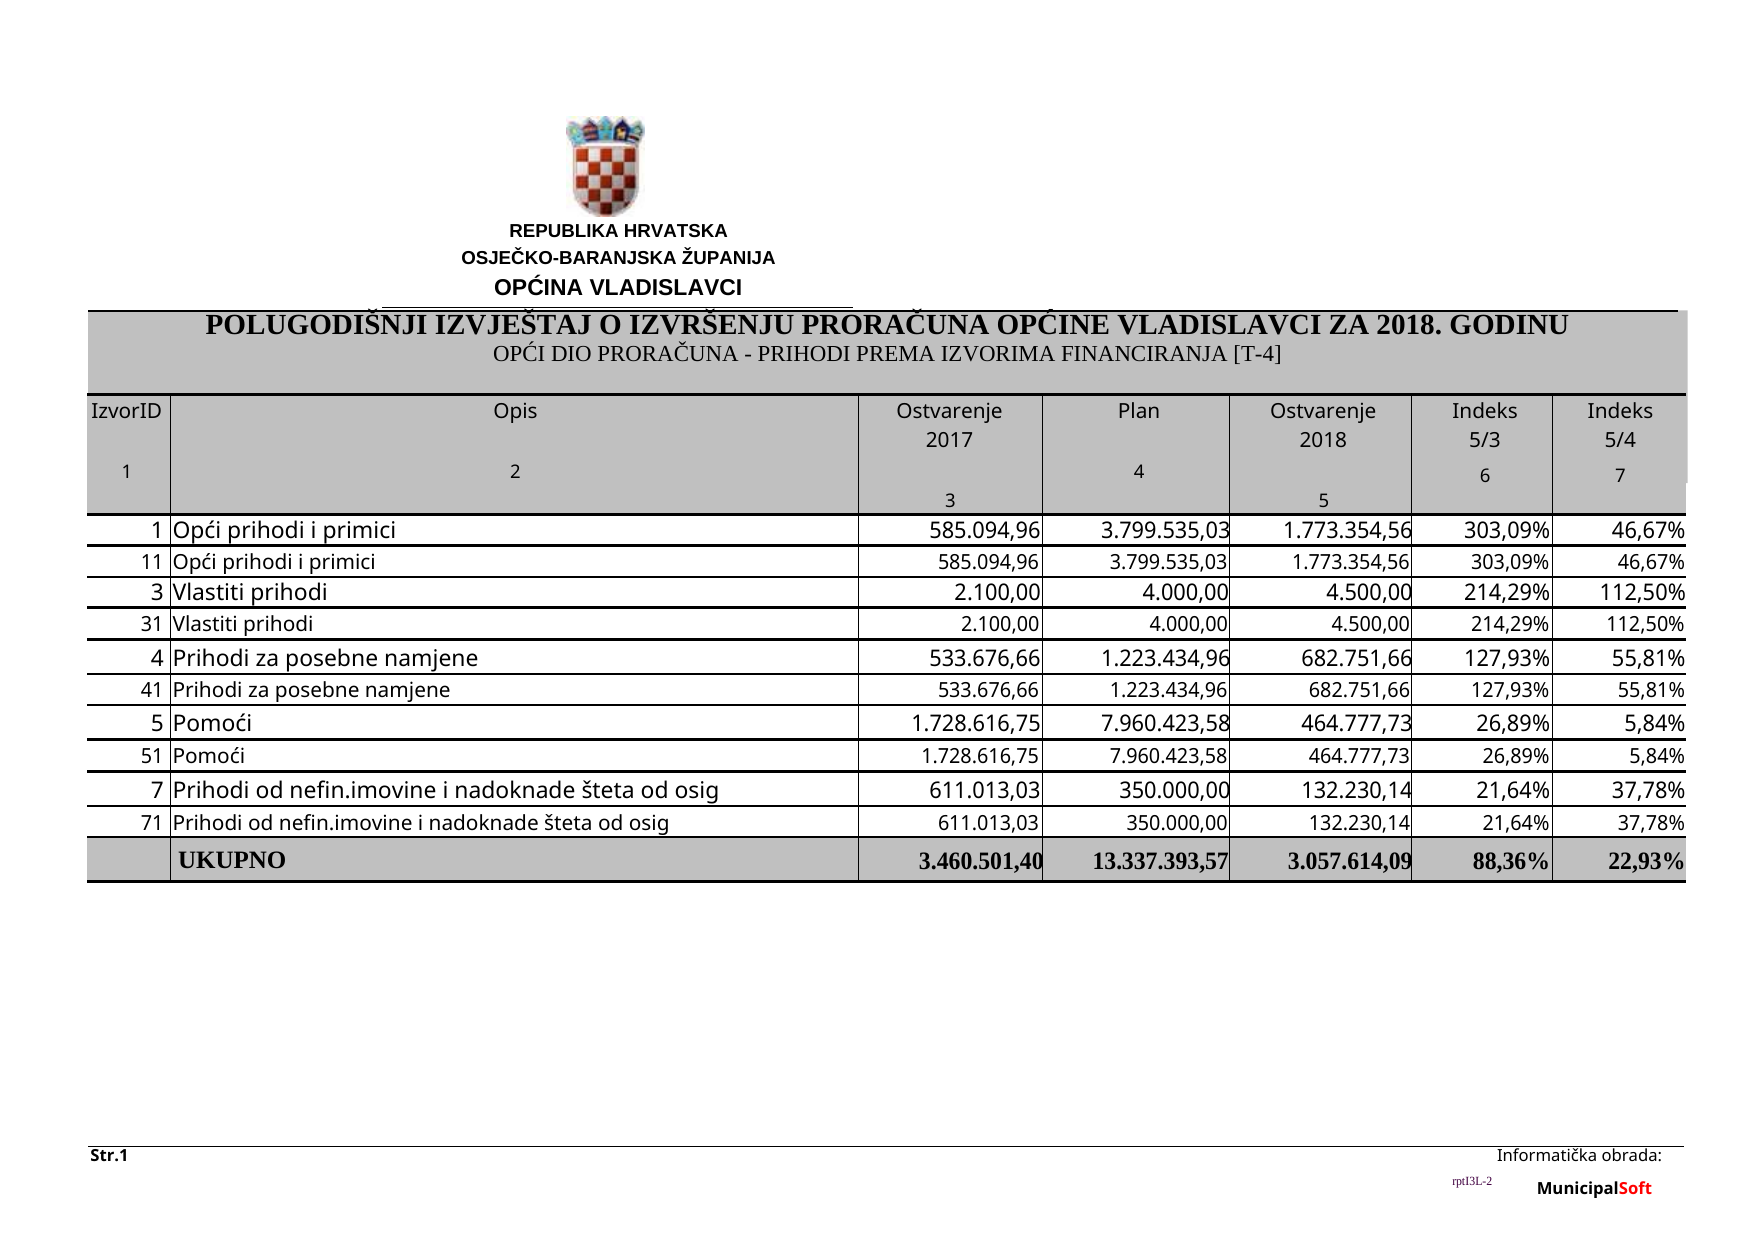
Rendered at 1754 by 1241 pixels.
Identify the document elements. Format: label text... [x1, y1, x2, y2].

table_cell 37,78% [1553, 807, 1686, 836]
table_cell 585.094,96 [859, 547, 1042, 576]
table_cell 303,09% [1412, 516, 1552, 544]
table_cell 5,84% [1553, 741, 1686, 770]
table_cell 132.230,14 [1230, 773, 1411, 805]
table_cell 4.500,00 [1230, 578, 1411, 606]
table_cell 682.751,66 [1230, 641, 1411, 673]
table_cell 37,78% [1553, 773, 1686, 805]
table_cell 4 [87, 641, 170, 673]
table_cell 3.799.535,03 [1043, 516, 1229, 544]
table_cell 2.100,00 [859, 609, 1042, 638]
table_header Opis 2 [171, 396, 858, 513]
table_cell 13.337.393,57 [1043, 838, 1229, 880]
table_cell 127,93% [1412, 641, 1552, 673]
table_cell Prihodi za posebne namjene [171, 675, 858, 704]
table_cell 303,09% [1412, 547, 1552, 576]
table_cell 350.000,00 [1043, 773, 1229, 805]
table_cell 112,50% [1553, 609, 1686, 638]
table_cell 21,64% [1412, 807, 1552, 836]
table_cell Prihodi od nefin.imovine i nadoknade šteta od osig [171, 807, 858, 836]
table_cell 464.777,73 [1230, 706, 1411, 738]
table_header IzvorID 1 [87, 396, 170, 513]
table_cell 132.230,14 [1230, 807, 1411, 836]
text Str.1 Informatička obrada: [90, 1142, 1710, 1165]
table_cell 5,84% [1553, 706, 1686, 738]
text rptI3L-2 [73, 1173, 1492, 1188]
text REPUBLIKA HRVATSKA [459, 220, 778, 242]
table_cell 55,81% [1553, 641, 1686, 673]
table_header Indeks 5/3 6 [1412, 396, 1552, 513]
table_cell 7.960.423,58 [1043, 706, 1229, 738]
table_cell Vlastiti prihodi [171, 578, 858, 606]
table_header Ostvarenje 2017 3 [859, 396, 1042, 513]
table_cell 55,81% [1553, 675, 1686, 704]
table_cell UKUPNO [171, 838, 858, 880]
table_cell 11 [87, 547, 170, 576]
table_cell 464.777,73 [1230, 741, 1411, 770]
table_cell 585.094,96 [859, 516, 1042, 544]
table_cell 46,67% [1553, 547, 1686, 576]
table_cell 4.500,00 [1230, 609, 1411, 638]
table_cell Pomoći [171, 706, 858, 738]
table_cell 682.751,66 [1230, 675, 1411, 704]
table_cell 350.000,00 [1043, 807, 1229, 836]
table_cell Opći prihodi i primici [171, 547, 858, 576]
table_cell 3.460.501,40 [859, 838, 1042, 880]
table_cell Prihodi za posebne namjene [171, 641, 858, 673]
text OSJEČKO-BARANJSKA ŽUPANIJA [459, 247, 778, 268]
table_cell 127,93% [1412, 675, 1552, 704]
table_cell 214,29% [1412, 578, 1552, 606]
table_cell 4.000,00 [1043, 578, 1229, 606]
table_cell [87, 838, 170, 880]
text MunicipalSoft [1537, 1177, 1710, 1199]
table_cell Vlastiti prihodi [171, 609, 858, 638]
table_cell 5 [87, 706, 170, 738]
table_cell 611.013,03 [859, 807, 1042, 836]
table_cell 46,67% [1553, 516, 1686, 544]
table_cell 88,36% [1412, 838, 1552, 880]
table_cell 1.223.434,96 [1043, 641, 1229, 673]
table_cell 41 [87, 675, 170, 704]
table_cell 3.057.614,09 [1230, 838, 1411, 880]
table_cell 1.223.434,96 [1043, 675, 1229, 704]
table_cell 1.773.354,56 [1230, 516, 1411, 544]
table_cell Pomoći [171, 741, 858, 770]
table_cell Prihodi od nefin.imovine i nadoknade šteta od osig [171, 773, 858, 805]
table_cell 1.728.616,75 [859, 741, 1042, 770]
table_header Ostvarenje 2018 5 [1230, 396, 1411, 513]
table_cell 22,93% [1553, 838, 1686, 880]
table_cell 3.799.535,03 [1043, 547, 1229, 576]
table_cell 26,89% [1412, 741, 1552, 770]
table_cell 112,50% [1553, 578, 1686, 606]
table_cell 31 [87, 609, 170, 638]
table_cell 533.676,66 [859, 641, 1042, 673]
table_cell 611.013,03 [859, 773, 1042, 805]
text OPĆINA VLADISLAVCI [458, 274, 778, 300]
table_cell 51 [87, 741, 170, 770]
table_cell 4.000,00 [1043, 609, 1229, 638]
table_cell 1.773.354,56 [1230, 547, 1411, 576]
table_cell 3 [87, 578, 170, 606]
table_cell 71 [87, 807, 170, 836]
table_cell 7.960.423,58 [1043, 741, 1229, 770]
picture [566, 116, 645, 217]
table_cell 533.676,66 [859, 675, 1042, 704]
table_cell 214,29% [1412, 609, 1552, 638]
table_cell 2.100,00 [859, 578, 1042, 606]
table_header Indeks 5/4 7 [1553, 396, 1686, 513]
table_cell 1.728.616,75 [859, 706, 1042, 738]
table_cell 26,89% [1412, 706, 1552, 738]
table_cell 7 [87, 773, 170, 805]
table_cell 1 [87, 516, 170, 544]
table_header Plan 4 [1043, 396, 1229, 513]
table_cell Opći prihodi i primici [171, 516, 858, 544]
table_cell 21,64% [1412, 773, 1552, 805]
